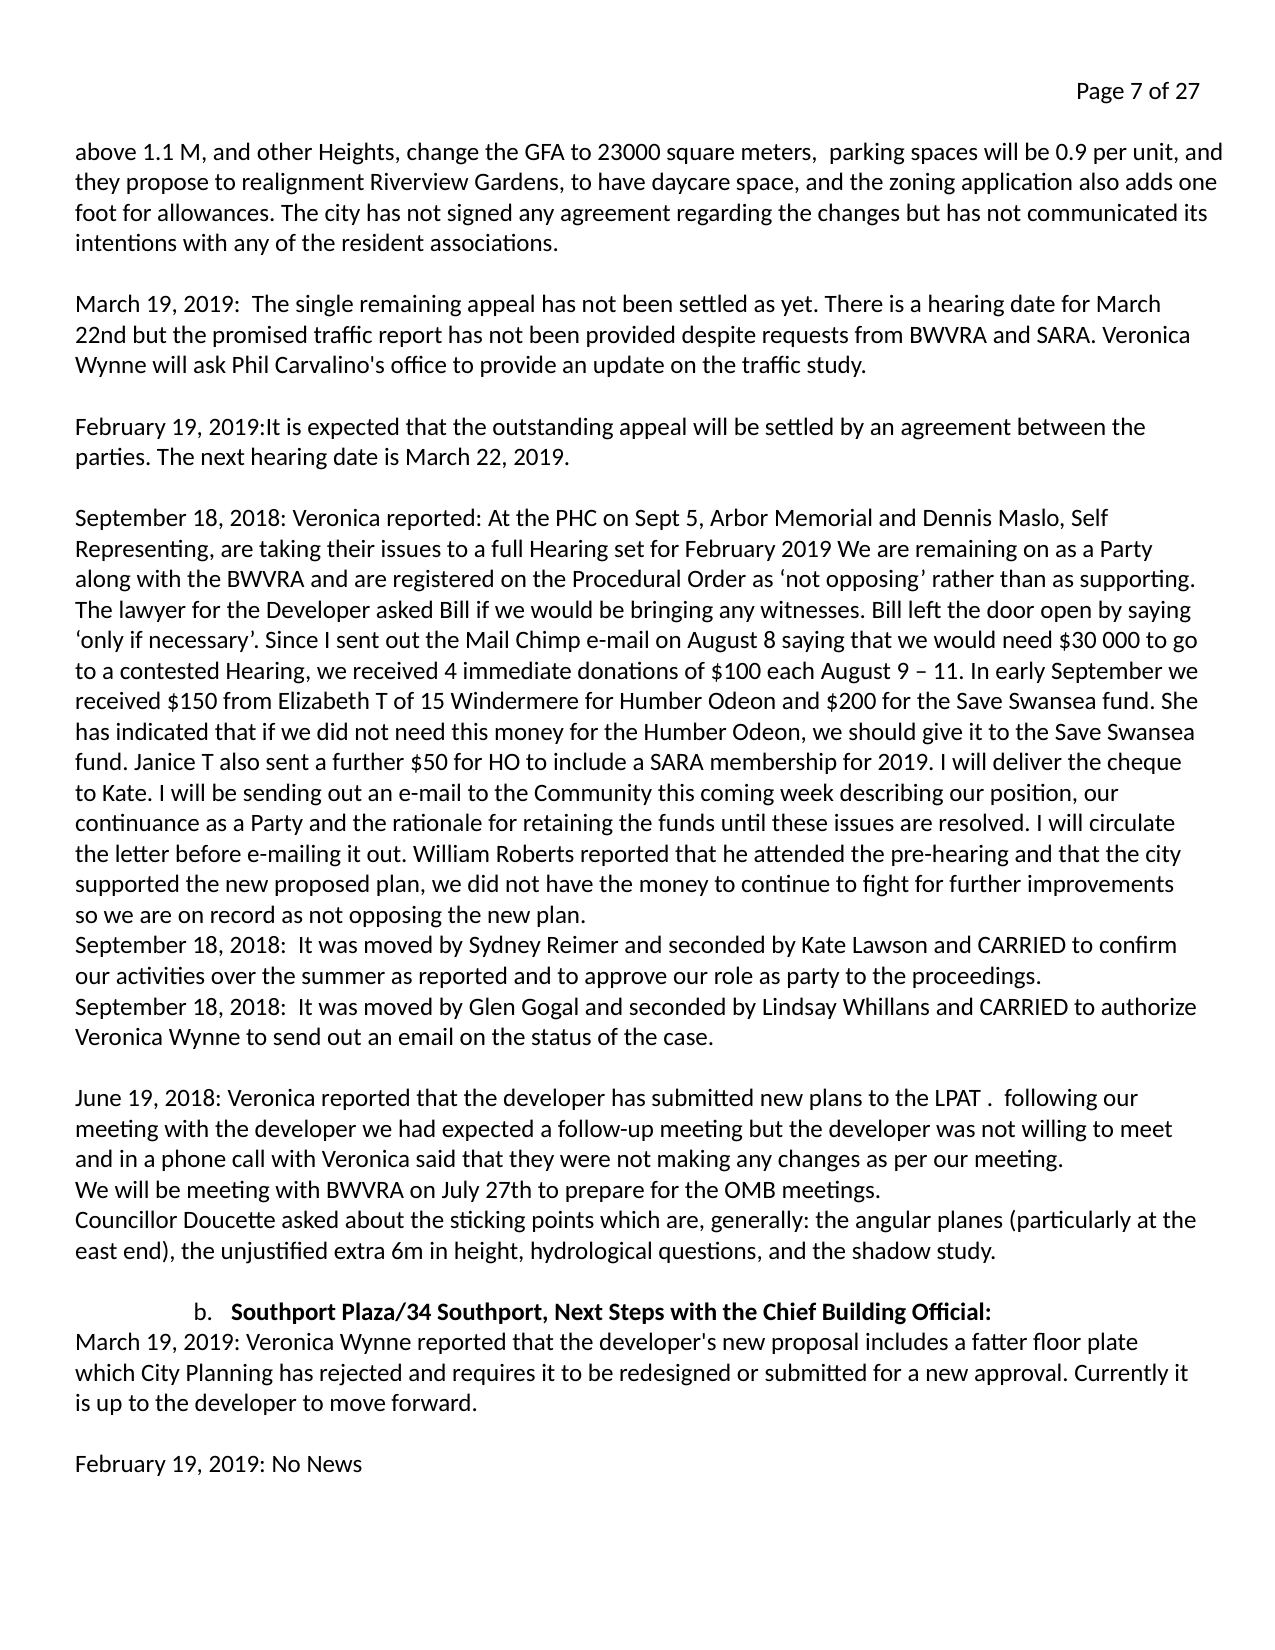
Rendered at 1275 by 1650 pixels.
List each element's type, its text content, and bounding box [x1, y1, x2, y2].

text September 18, 2018: It was moved by Sydney Reimer and seconded by Kate Lawson and CARRIED to confirm our activities over the summer as reported and to approve our role as party to the proceedings. [75, 929, 1200, 991]
text June 19, 2018: Veronica reported that the developer has submitted new plans to the LPAT . following our meeting with the developer we had expected a follow-up meeting but the developer was not willing to meet and in a phone call with Veronica said that they were not making any changes as per our meeting. [75, 1082, 1200, 1174]
text February 19, 2019:It is expected that the outstanding appeal will be settled by an agreement between the parties. The next hearing date is March 22, 2019. [75, 411, 1200, 472]
text March 19, 2019: The single remaining appeal has not been settled as yet. There is a hearing date for March 22nd but the promised traffic report has not been provided despite requests from BWVRA and SARA. Veronica Wynne will ask Phil Carvalino's office to provide an update on the traffic study. [75, 289, 1200, 380]
list Southport Plaza/34 Southport, Next Steps with the Chief Building Official: [193, 1296, 1200, 1326]
text Councillor Doucette asked about the sticking points which are, generally: the angular planes (particularly at the east end), the unjustified extra 6m in height, hydrological questions, and the shadow study. [75, 1204, 1200, 1265]
text September 18, 2018: It was moved by Glen Gogal and seconded by Lindsay Whillans and CARRIED to authorize Veronica Wynne to send out an email on the status of the case. [75, 991, 1200, 1052]
text March 19, 2019: Veronica Wynne reported that the developer's new proposal includes a fatter floor plate which City Planning has rejected and requires it to be redesigned or submitted for a new approval. Currently it is up to the developer to move forward. [75, 1326, 1200, 1418]
text February 19, 2019: No News [75, 1448, 1200, 1479]
text We will be meeting with BWVRA on July 27th to prepare for the OMB meetings. [75, 1174, 1200, 1204]
text September 18, 2018: Veronica reported: At the PHC on Sept 5, Arbor Memorial and Dennis Maslo, Self Representing, are taking their issues to a full Hearing set for February 2019 We are remaining on as a Party along with the BWVRA and are registered on the Procedural Order as ‘not opposing’ rather than as supporting. The lawyer for the Developer asked Bill if we would be bringing any witnesses. Bill left the door open by saying ‘only if necessary’. Since I sent out the Mail Chimp e-mail on August 8 saying that we would need $30 000 to go to a contested Hearing, we received 4 immediate donations of $100 each August 9 – 11. In early September we received $150 from Elizabeth T of 15 Windermere for Humber Odeon and $200 for the Save Swansea fund. She has indicated that if we did not need this money for the Humber Odeon, we should give it to the Save Swansea fund. Janice T also sent a further $50 for HO to include a SARA membership for 2019. I will deliver the cheque to Kate. I will be sending out an e-mail to the Community this coming week describing our position, our continuance as a Party and the rationale for retaining the funds until these issues are resolved. I will circulate the letter before e-mailing it out. William Roberts reported that he attended the pre-hearing and that the city supported the new proposed plan, we did not have the money to continue to fight for further improvements so we are on record as not opposing the new plan. [75, 502, 1200, 929]
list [75, 136, 1239, 258]
